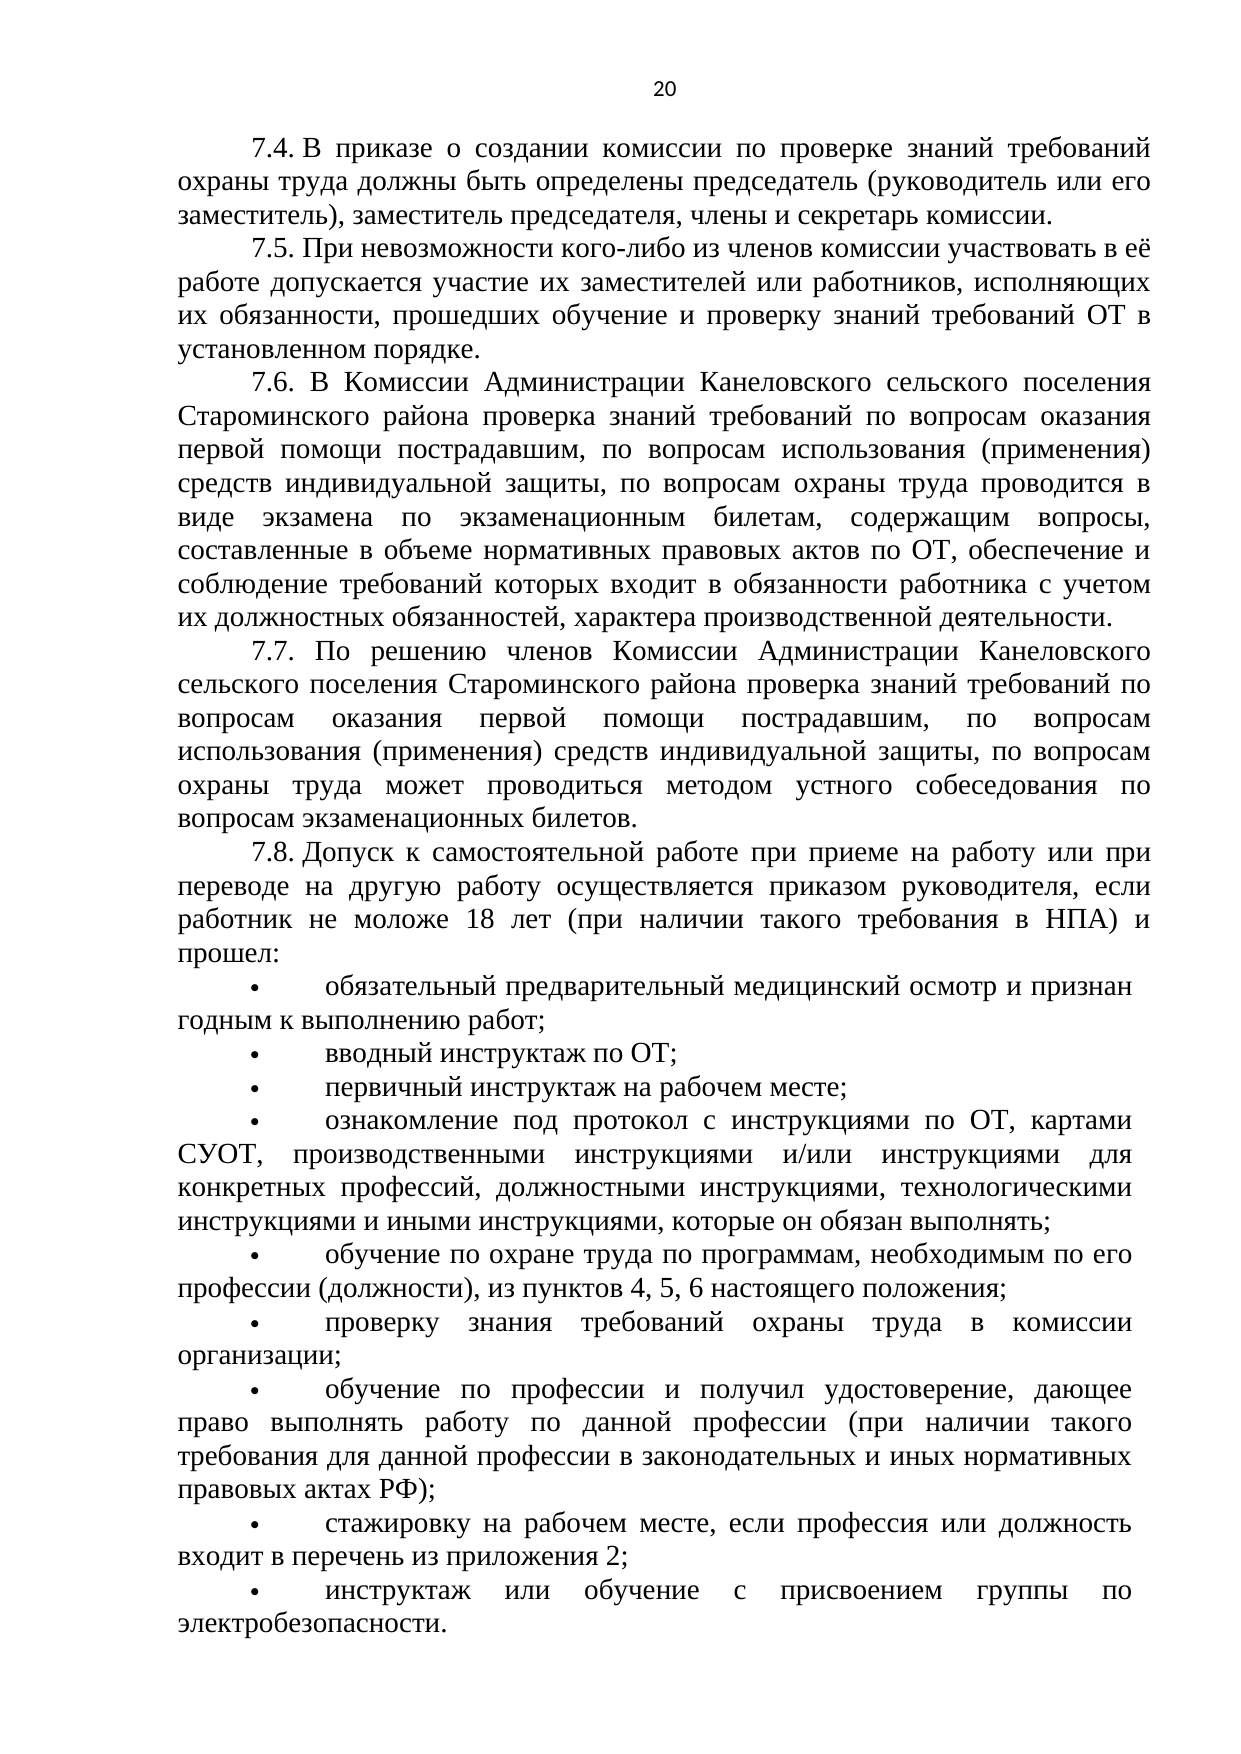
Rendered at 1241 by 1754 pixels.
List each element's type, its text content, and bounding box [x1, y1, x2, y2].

list ознакомление под протокол с инструкциями по ОТ, картами СУОТ, производственными инструкциями и/или инструкциями для конкретных профессий, должностными инструкциями, технологическими инструкциями и иными инструкциями, которые он обязан выполнять; [177, 1102, 1133, 1237]
list обязательный предварительный медицинский осмотр и признан годным к выполнению работ; [177, 968, 1133, 1035]
text 7.5. При невозможности кого-либо из членов комиссии участвовать в её работе допускается участие их заместителей или работников, исполняющих их обязанности, прошедших обучение и проверку знаний требований ОТ в установленном порядке. [177, 230, 1152, 364]
text 7.8. Допуск к самостоятельной работе при приеме на работу или при переводе на другую работу осуществляется приказом руководителя, если работник не моложе 18 лет (при наличии такого требования в НПА) и прошел: [177, 834, 1152, 968]
list вводный инструктаж по ОТ; [177, 1035, 1133, 1069]
text 7.4. В приказе о создании комиссии по проверке знаний требований охраны труда должны быть определены председатель (руководитель или его заместитель), заместитель председателя, члены и секретарь комиссии. [177, 130, 1152, 230]
list стажировку на рабочем месте, если профессия или должность входит в перечень из приложения 2; [177, 1505, 1133, 1572]
list обучение по профессии и получил удостоверение, дающее право выполнять работу по данной профессии (при наличии такого требования для данной профессии в законодательных и иных нормативных правовых актах РФ); [177, 1371, 1133, 1505]
text 7.6. В Комиссии Администрации Канеловского сельского поселения Староминского района проверка знаний требований по вопросам оказания первой помощи пострадавшим, по вопросам использования (применения) средств индивидуальной защиты, по вопросам охраны труда проводится в виде экзамена по экзаменационным билетам, содержащим вопросы, составленные в объеме нормативных правовых актов по ОТ, обеспечение и соблюдение требований которых входит в обязанности работника с учетом их должностных обязанностей, характера производственной деятельности. [177, 364, 1152, 633]
text 7.7. По решению членов Комиссии Администрации Канеловского сельского поселения Староминского района проверка знаний требований по вопросам оказания первой помощи пострадавшим, по вопросам использования (применения) средств индивидуальной защиты, по вопросам охраны труда может проводиться методом устного собеседования по вопросам экзаменационных билетов. [177, 633, 1152, 834]
list инструктаж или обучение с присвоением группы по электробезопасности. [177, 1572, 1133, 1639]
list обучение по охране труда по программам, необходимым по его профессии (должности), из пунктов 4, 5, 6 настоящего положения; [177, 1237, 1133, 1304]
list проверку знания требований охраны труда в комиссии организации; [177, 1304, 1133, 1371]
list первичный инструктаж на рабочем месте; [177, 1069, 1133, 1102]
